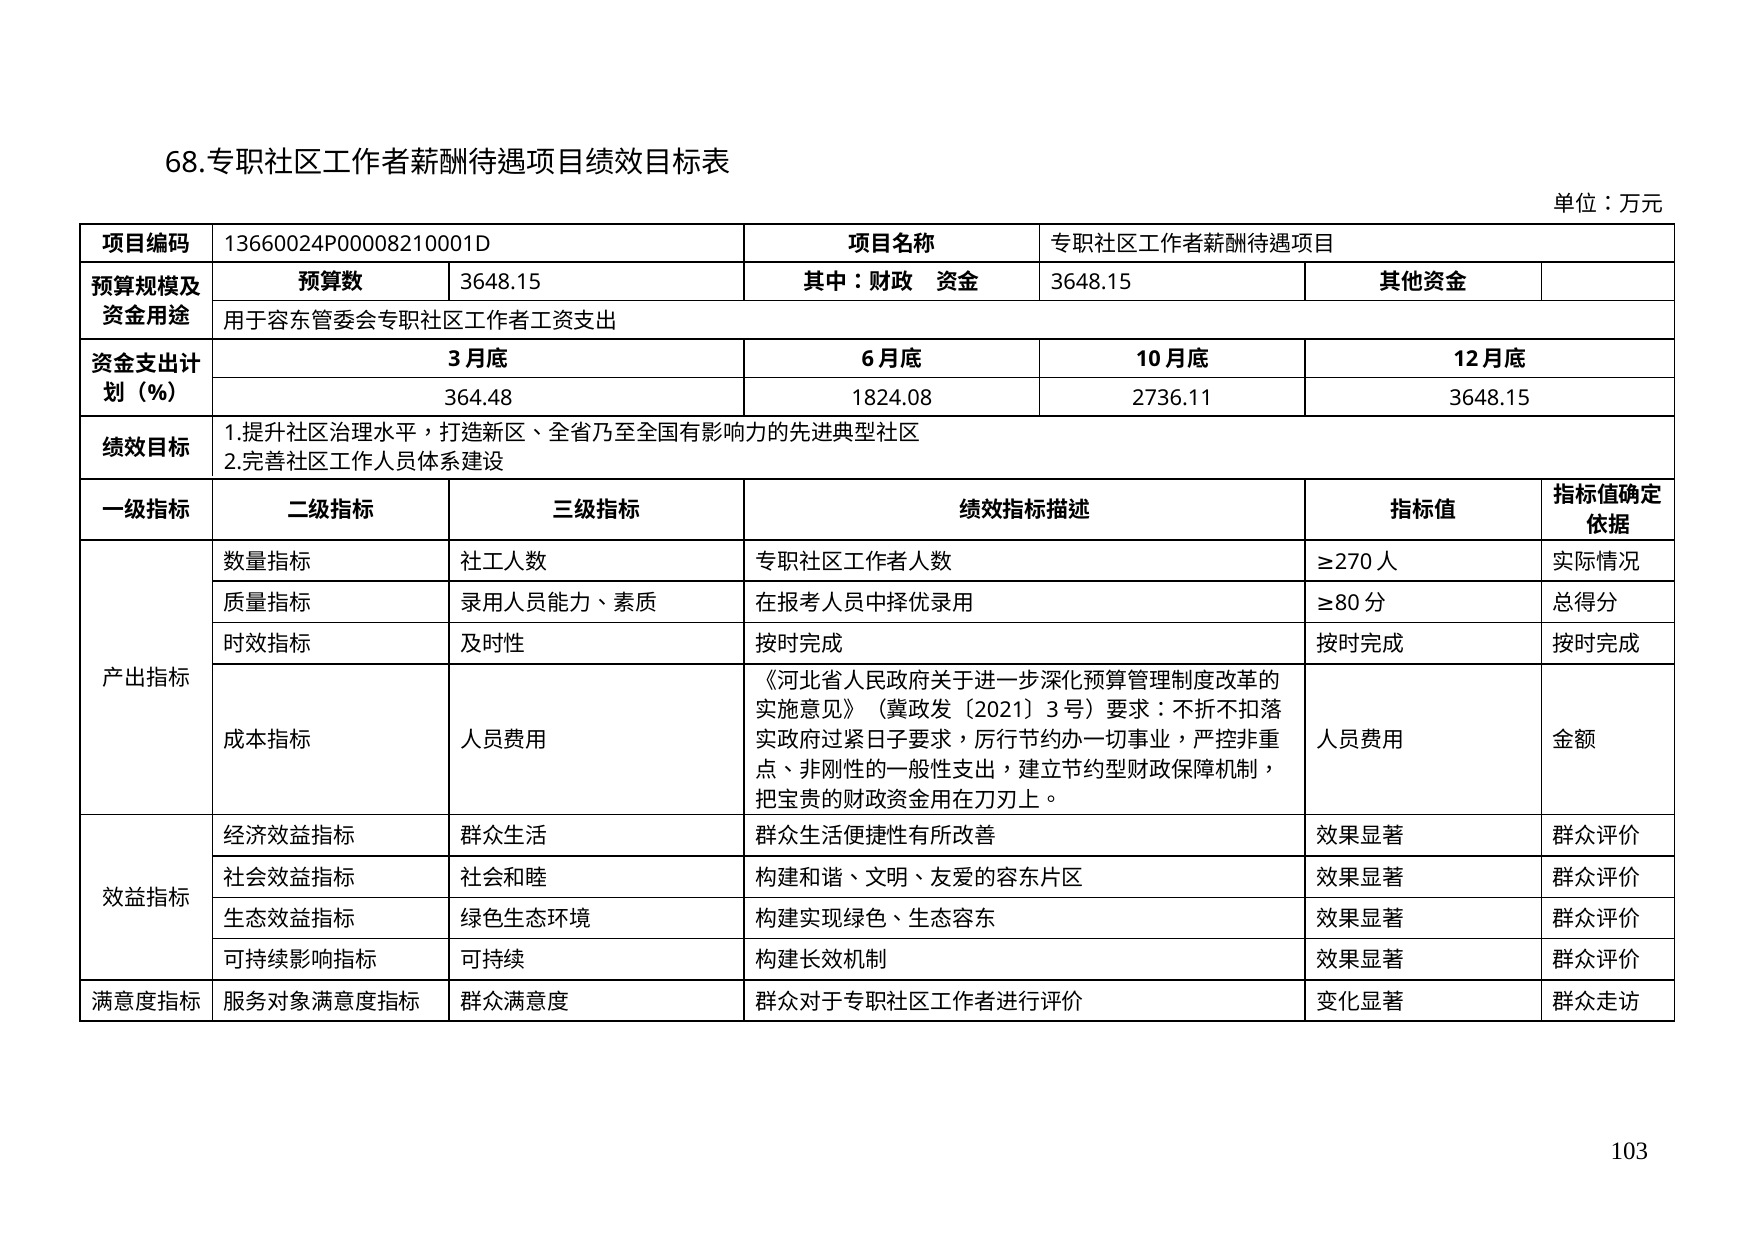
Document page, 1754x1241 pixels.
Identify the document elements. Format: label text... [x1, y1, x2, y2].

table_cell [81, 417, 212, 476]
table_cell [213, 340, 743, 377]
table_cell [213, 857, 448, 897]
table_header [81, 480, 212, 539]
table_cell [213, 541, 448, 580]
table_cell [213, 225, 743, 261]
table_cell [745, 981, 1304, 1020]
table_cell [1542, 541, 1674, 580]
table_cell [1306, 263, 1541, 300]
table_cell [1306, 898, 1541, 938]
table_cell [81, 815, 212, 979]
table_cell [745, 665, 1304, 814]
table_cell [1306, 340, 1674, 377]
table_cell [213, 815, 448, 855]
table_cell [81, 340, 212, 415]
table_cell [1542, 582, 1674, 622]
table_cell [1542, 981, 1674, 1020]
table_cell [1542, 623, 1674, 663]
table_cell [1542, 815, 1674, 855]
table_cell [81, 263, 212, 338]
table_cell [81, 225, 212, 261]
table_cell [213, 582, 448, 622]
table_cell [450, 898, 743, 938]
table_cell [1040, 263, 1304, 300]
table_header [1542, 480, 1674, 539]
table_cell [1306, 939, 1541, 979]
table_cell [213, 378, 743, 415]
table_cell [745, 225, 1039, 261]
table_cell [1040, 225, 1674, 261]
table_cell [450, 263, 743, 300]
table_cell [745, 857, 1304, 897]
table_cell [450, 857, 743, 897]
text 68.专职社区工作者薪酬待遇项目绩效目标表 [106, 142, 1648, 181]
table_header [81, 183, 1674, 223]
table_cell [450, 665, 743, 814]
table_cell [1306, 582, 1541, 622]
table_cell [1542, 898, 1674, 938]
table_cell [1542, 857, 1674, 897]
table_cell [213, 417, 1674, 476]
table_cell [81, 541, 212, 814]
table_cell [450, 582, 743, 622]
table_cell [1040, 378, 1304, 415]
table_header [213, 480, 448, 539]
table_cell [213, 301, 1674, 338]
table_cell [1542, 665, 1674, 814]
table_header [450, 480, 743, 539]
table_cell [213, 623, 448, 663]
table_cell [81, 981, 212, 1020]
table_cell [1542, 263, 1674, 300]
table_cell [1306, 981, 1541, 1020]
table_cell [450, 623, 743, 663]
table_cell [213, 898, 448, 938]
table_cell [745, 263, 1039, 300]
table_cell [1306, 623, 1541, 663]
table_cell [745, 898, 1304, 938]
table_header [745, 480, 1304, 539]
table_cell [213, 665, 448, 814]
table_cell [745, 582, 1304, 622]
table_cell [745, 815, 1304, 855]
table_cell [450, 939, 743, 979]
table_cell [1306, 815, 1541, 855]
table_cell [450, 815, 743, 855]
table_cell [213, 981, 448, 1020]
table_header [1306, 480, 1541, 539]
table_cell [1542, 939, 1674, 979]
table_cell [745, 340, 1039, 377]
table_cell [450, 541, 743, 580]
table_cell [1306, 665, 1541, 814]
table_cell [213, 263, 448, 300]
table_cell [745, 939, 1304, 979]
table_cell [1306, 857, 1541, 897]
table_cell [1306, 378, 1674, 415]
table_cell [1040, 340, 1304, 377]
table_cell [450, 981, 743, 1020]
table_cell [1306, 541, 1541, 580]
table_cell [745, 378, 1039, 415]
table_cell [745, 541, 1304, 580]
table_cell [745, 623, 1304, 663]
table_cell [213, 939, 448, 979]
